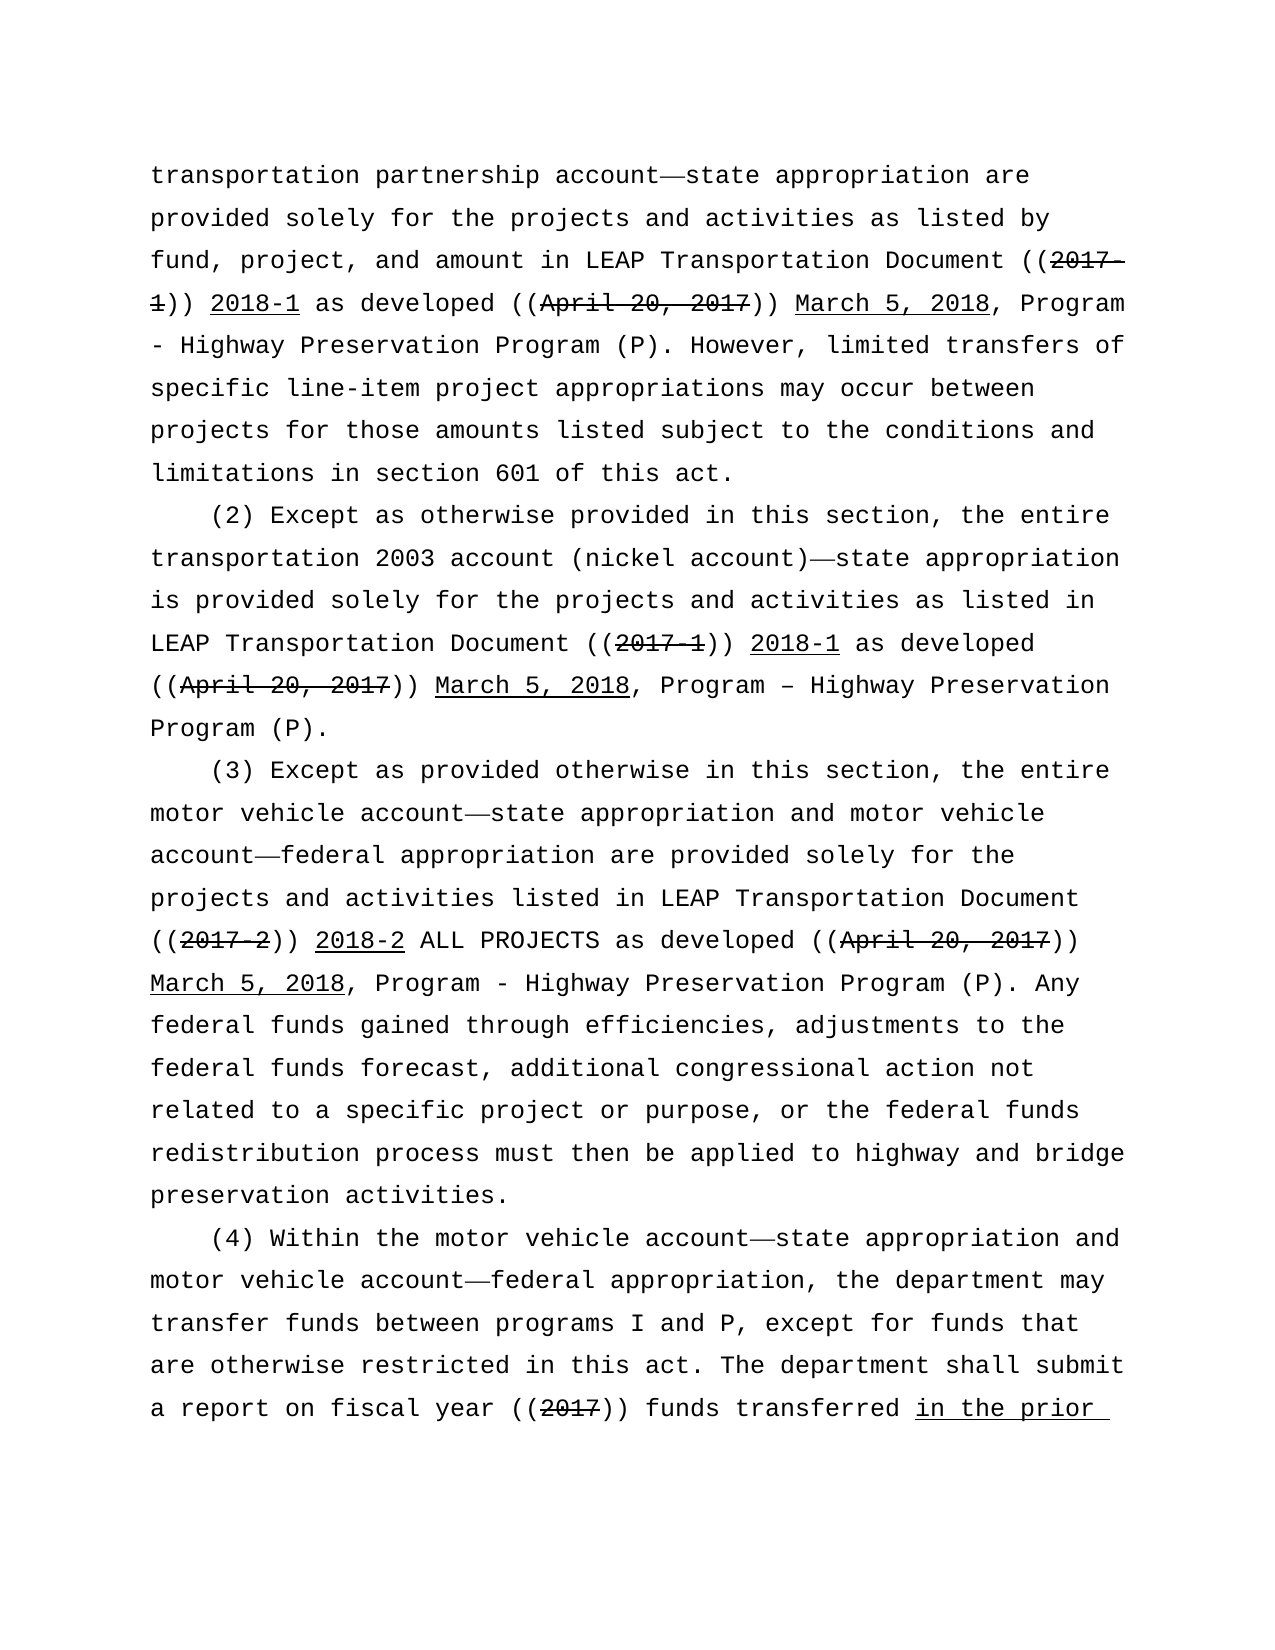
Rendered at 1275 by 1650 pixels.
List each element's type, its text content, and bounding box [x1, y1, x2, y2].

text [150, 1212, 1125, 1425]
text (3) Except as provided otherwise in this section, the entire motor vehicle account—state appropriation and motor vehicle account—federal appropriation are provided solely for the projects and activities listed in LEAP Transportation Document ((2017-2)) 2018-2 ALL PROJECTS as developed ((April 20, 2017)) March 5, 2018, Program - Highway Preservation Program (P). Any federal funds gained through efficiencies, adjustments to the federal funds forecast, additional congressional action not related to a specific project or purpose, or the federal funds redistribution process must then be applied to highway and bridge preservation activities. [150, 745, 1125, 1212]
text (2) Except as otherwise provided in this section, the entire transportation 2003 account (nickel account)—state appropriation is provided solely for the projects and activities as listed in LEAP Transportation Document ((2017-1)) 2018-1 as developed ((April 20, 2017)) March 5, 2018, Program – Highway Preservation Program (P). [150, 490, 1125, 745]
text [150, 150, 1125, 490]
